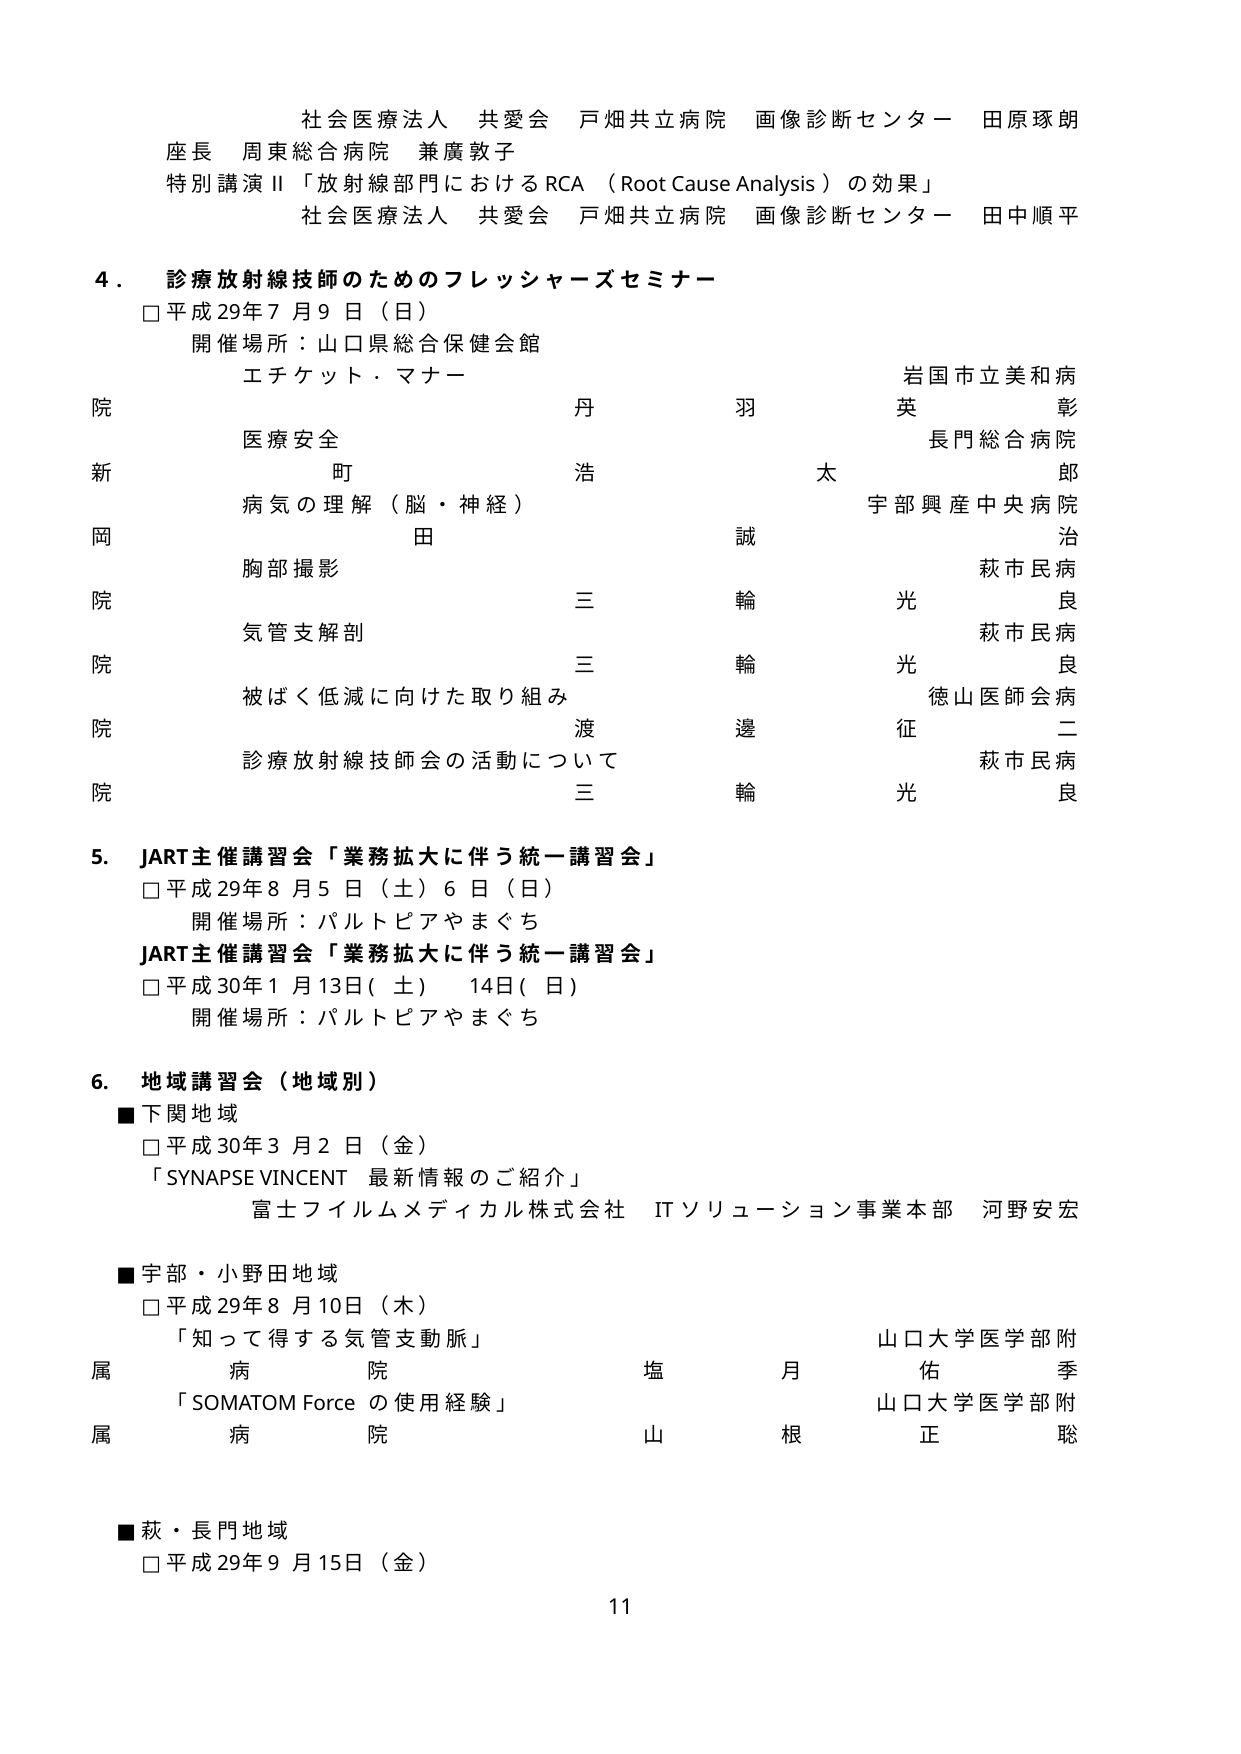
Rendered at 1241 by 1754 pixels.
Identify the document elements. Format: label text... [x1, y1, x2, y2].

text ■萩・長門地域 [91, 1513, 1149, 1546]
text 診療放射線技師会の活動について 萩市民病院 三輪光良 [91, 743, 1083, 808]
text 開催場所：パルトピアやまぐち [91, 904, 1149, 936]
text 胸部撮影 萩市民病院 三輪光良 [91, 551, 1083, 615]
text □平成30年3月2日（金） [91, 1128, 1149, 1161]
text ■下関地域 [91, 1096, 1149, 1128]
text 社会医療法人 共愛会 戸畑共立病院 画像診断センター 田原琢朗 [91, 102, 1083, 134]
text □平成29年7月9日（日） [91, 294, 1149, 326]
text 開催場所：パルトピアやまぐち [91, 1000, 1149, 1032]
text 気管支解剖 萩市民病院 三輪光良 [91, 615, 1083, 679]
text □平成30年1月13日(土) 14日(日) [91, 968, 1149, 1000]
text 富士フイルムメディカル株式会社 ITソリューション事業本部 河野安宏 [91, 1193, 1083, 1225]
text 「SYNAPSE VINCENT 最新情報のご紹介」 [91, 1161, 1149, 1193]
text □平成29年9月15日（金） [91, 1546, 1149, 1578]
text 病気の理解（脳・神経） 宇部興産中央病院 岡田誠治 [91, 487, 1083, 551]
text JART主催講習会「業務拡大に伴う統一講習会」 [91, 936, 1149, 968]
text ■宇部・小野田地域 [91, 1257, 1149, 1289]
text 5. JART主催講習会「業務拡大に伴う統一講習会」 [91, 840, 1149, 872]
text 開催場所：山口県総合保健会館 [91, 326, 1149, 358]
text 6. 地域講習会（地域別） [91, 1064, 1149, 1096]
text 医療安全 長門総合病院 新町浩太郎 [91, 423, 1083, 487]
text 座長 周東総合病院 兼廣敦子 [91, 134, 1083, 166]
text 被ばく低減に向けた取り組み 徳山医師会病院 渡邊征二 [91, 679, 1083, 743]
text ４. 診療放射線技師のためのフレッシャーズセミナー [91, 262, 1149, 294]
text エチケット・マナー 岩国市立美和病院 丹羽英彰 [91, 358, 1083, 423]
text 「知って得する気管支動脈」 山口大学医学部附属病院 塩月佑季 [91, 1321, 1083, 1385]
text 特別講演Ⅱ「放射線部門におけるRCA（Root Cause Analysis）の効果」 [91, 166, 1083, 198]
text 社会医療法人 共愛会 戸畑共立病院 画像診断センター 田中順平 [91, 198, 1083, 230]
text 「SOMATOM Forceの使用経験」 山口大学医学部附属病院 山根正聡 [91, 1385, 1083, 1449]
text □平成29年8月5日（土）6日（日） [91, 872, 1149, 904]
text □平成29年8月10日（木） [91, 1289, 1149, 1321]
